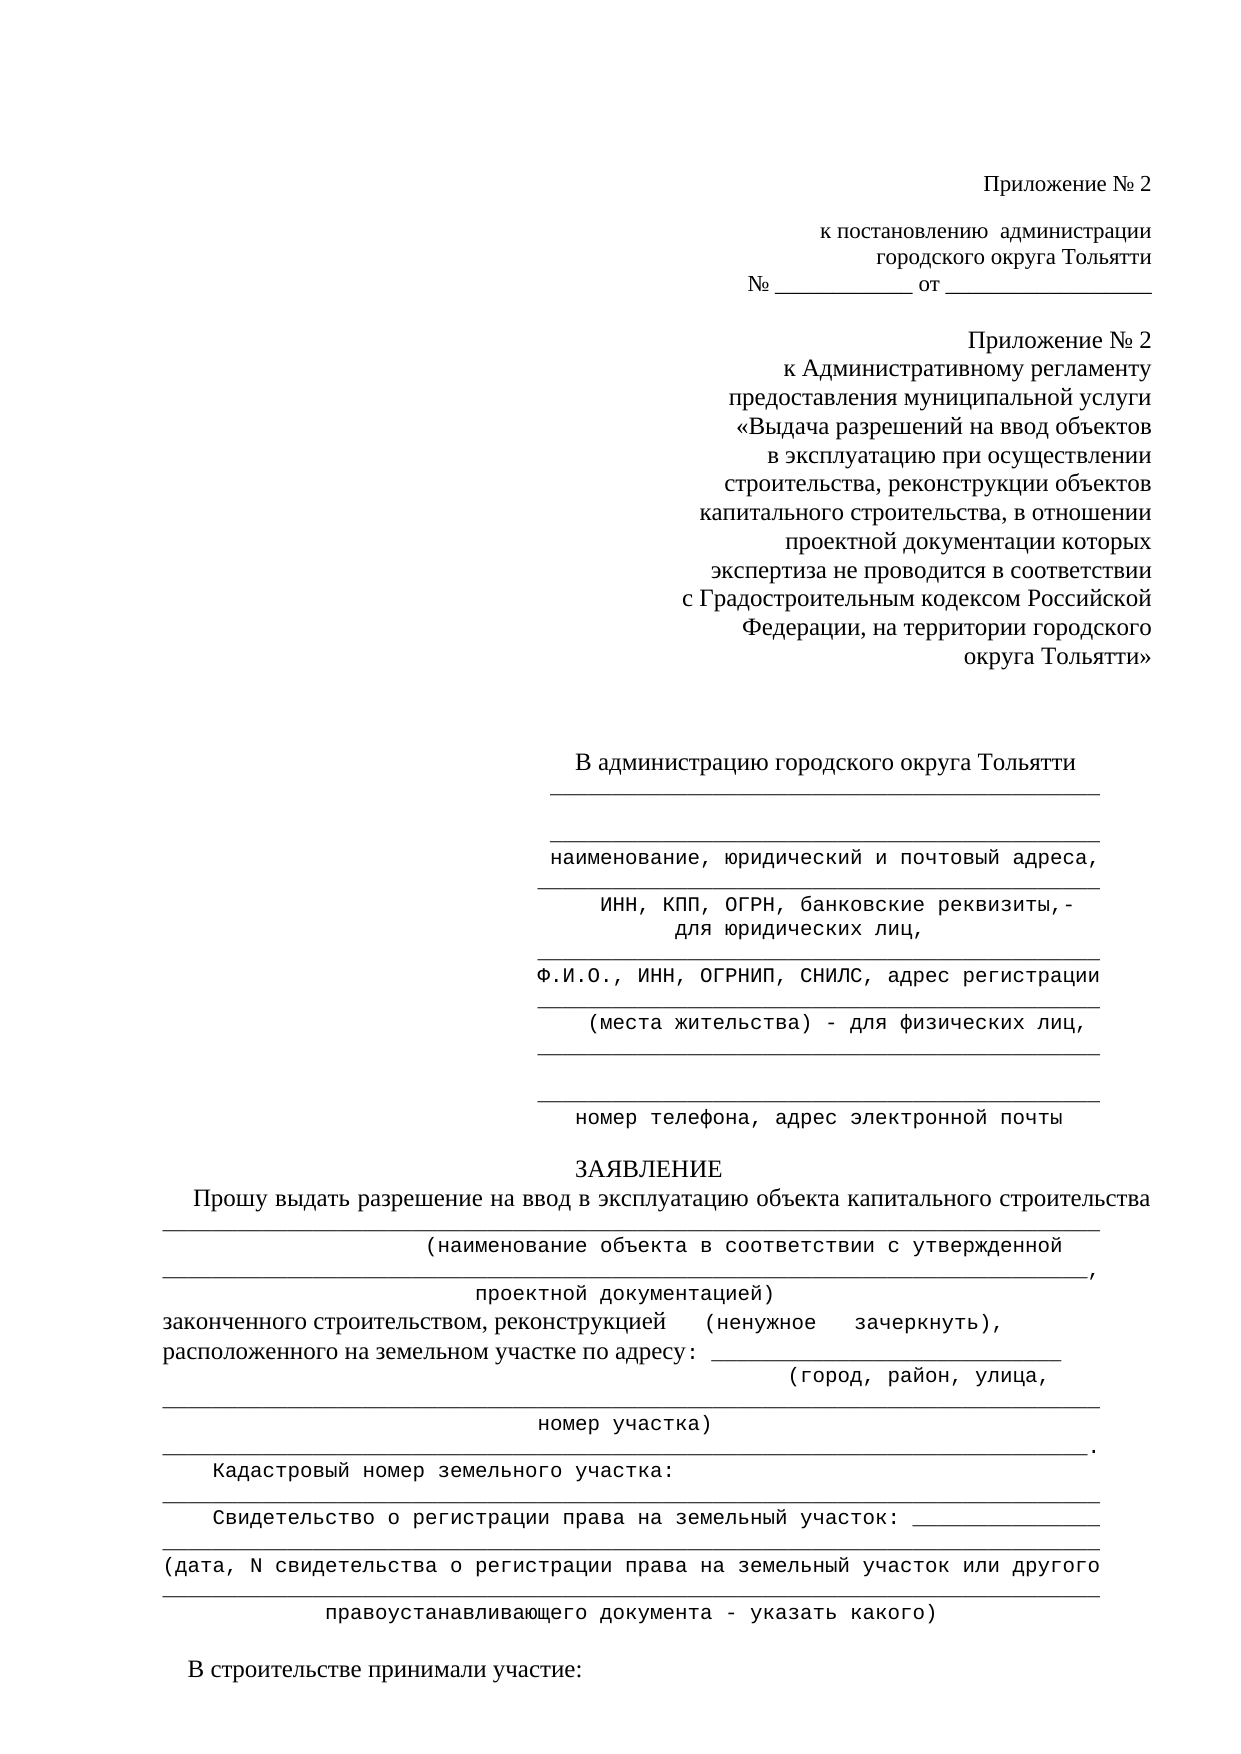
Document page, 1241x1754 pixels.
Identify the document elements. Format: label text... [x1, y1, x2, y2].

text ___________________________________________________________________________ [162, 1531, 1152, 1554]
text капитального строительства, в отношении [162, 497, 1152, 526]
text ЗАЯВЛЕНИЕ [162, 1154, 1152, 1183]
text Прошу выдать разрешение на ввод в эксплуатацию объекта капитального строительства ___________________________________________________________________________ [162, 1183, 1152, 1235]
text Кадастровый номер земельного участка: [162, 1460, 1152, 1484]
text номер участка) [162, 1413, 1152, 1436]
text проектной документацией) [162, 1283, 1152, 1306]
text законченного строительством, реконструкцией (ненужное зачеркнуть), [162, 1306, 1152, 1336]
text к Административному регламенту [162, 353, 1152, 382]
text (места жительства) - для физических лиц, [162, 1012, 1152, 1036]
text _____________________________________________ [162, 870, 1152, 894]
text расположенного на земельном участке по адресу: ____________________________ [162, 1336, 1152, 1365]
text (наименование объекта в соответствии с утвержденной [162, 1235, 1152, 1259]
text _____________________________________________ [162, 941, 1152, 965]
text экспертиза не проводится в соответствии [162, 555, 1152, 583]
text ____________________________________________ [162, 823, 1152, 847]
text ИНН, КПП, ОГРН, банковские реквизиты,- [162, 894, 1152, 918]
text номер телефона, адрес электронной почты [162, 1107, 1152, 1131]
text наименование, юридический и почтовый адреса, [162, 847, 1152, 870]
text с Градостроительным кодексом Российской [162, 583, 1152, 612]
text ___________________________________________________________________________ [162, 1389, 1152, 1413]
text _____________________________________________ [162, 1083, 1152, 1107]
text Ф.И.О., ИНН, ОГРНИП, СНИЛС, адрес регистрации [162, 965, 1152, 989]
text __________________________________________________________________________, [162, 1259, 1152, 1283]
text правоустанавливающего документа - указать какого) [162, 1602, 1152, 1626]
text для юридических лиц, [162, 918, 1152, 941]
text _____________________________________________ [162, 1036, 1152, 1059]
text (город, район, улица, [162, 1365, 1152, 1389]
text __________________________________________________________________________. [162, 1436, 1152, 1460]
text предоставления муниципальной услуги [162, 382, 1152, 411]
text к постановлению администрации [162, 217, 1152, 243]
text В строительстве принимали участие: [162, 1654, 1152, 1683]
text строительства, реконструкции объектов [162, 468, 1152, 497]
text Свидетельство о регистрации права на земельный участок: _______________ [162, 1507, 1152, 1531]
text ___________________________________________________________________________ [162, 1484, 1152, 1507]
text Федерации, на территории городского [162, 612, 1152, 641]
text (дата, N свидетельства о регистрации права на земельный участок или другого [162, 1554, 1152, 1578]
text _____________________________________________ [162, 989, 1152, 1012]
text В администрацию городского округа Тольятти [162, 747, 1152, 776]
text проектной документации которых [162, 526, 1152, 555]
text Приложение № 2 [162, 325, 1152, 353]
text округа Тольятти» [162, 641, 1152, 670]
text «Выдача разрешений на ввод объектов [162, 411, 1152, 440]
text № ____________ от __________________ [162, 270, 1152, 296]
text Приложение № 2 [162, 170, 1152, 196]
text в эксплуатацию при осуществлении [162, 440, 1152, 468]
text ___________________________________________________________________________ [162, 1578, 1152, 1602]
text ____________________________________________ [162, 776, 1152, 799]
text городского округа Тольятти [162, 243, 1152, 270]
